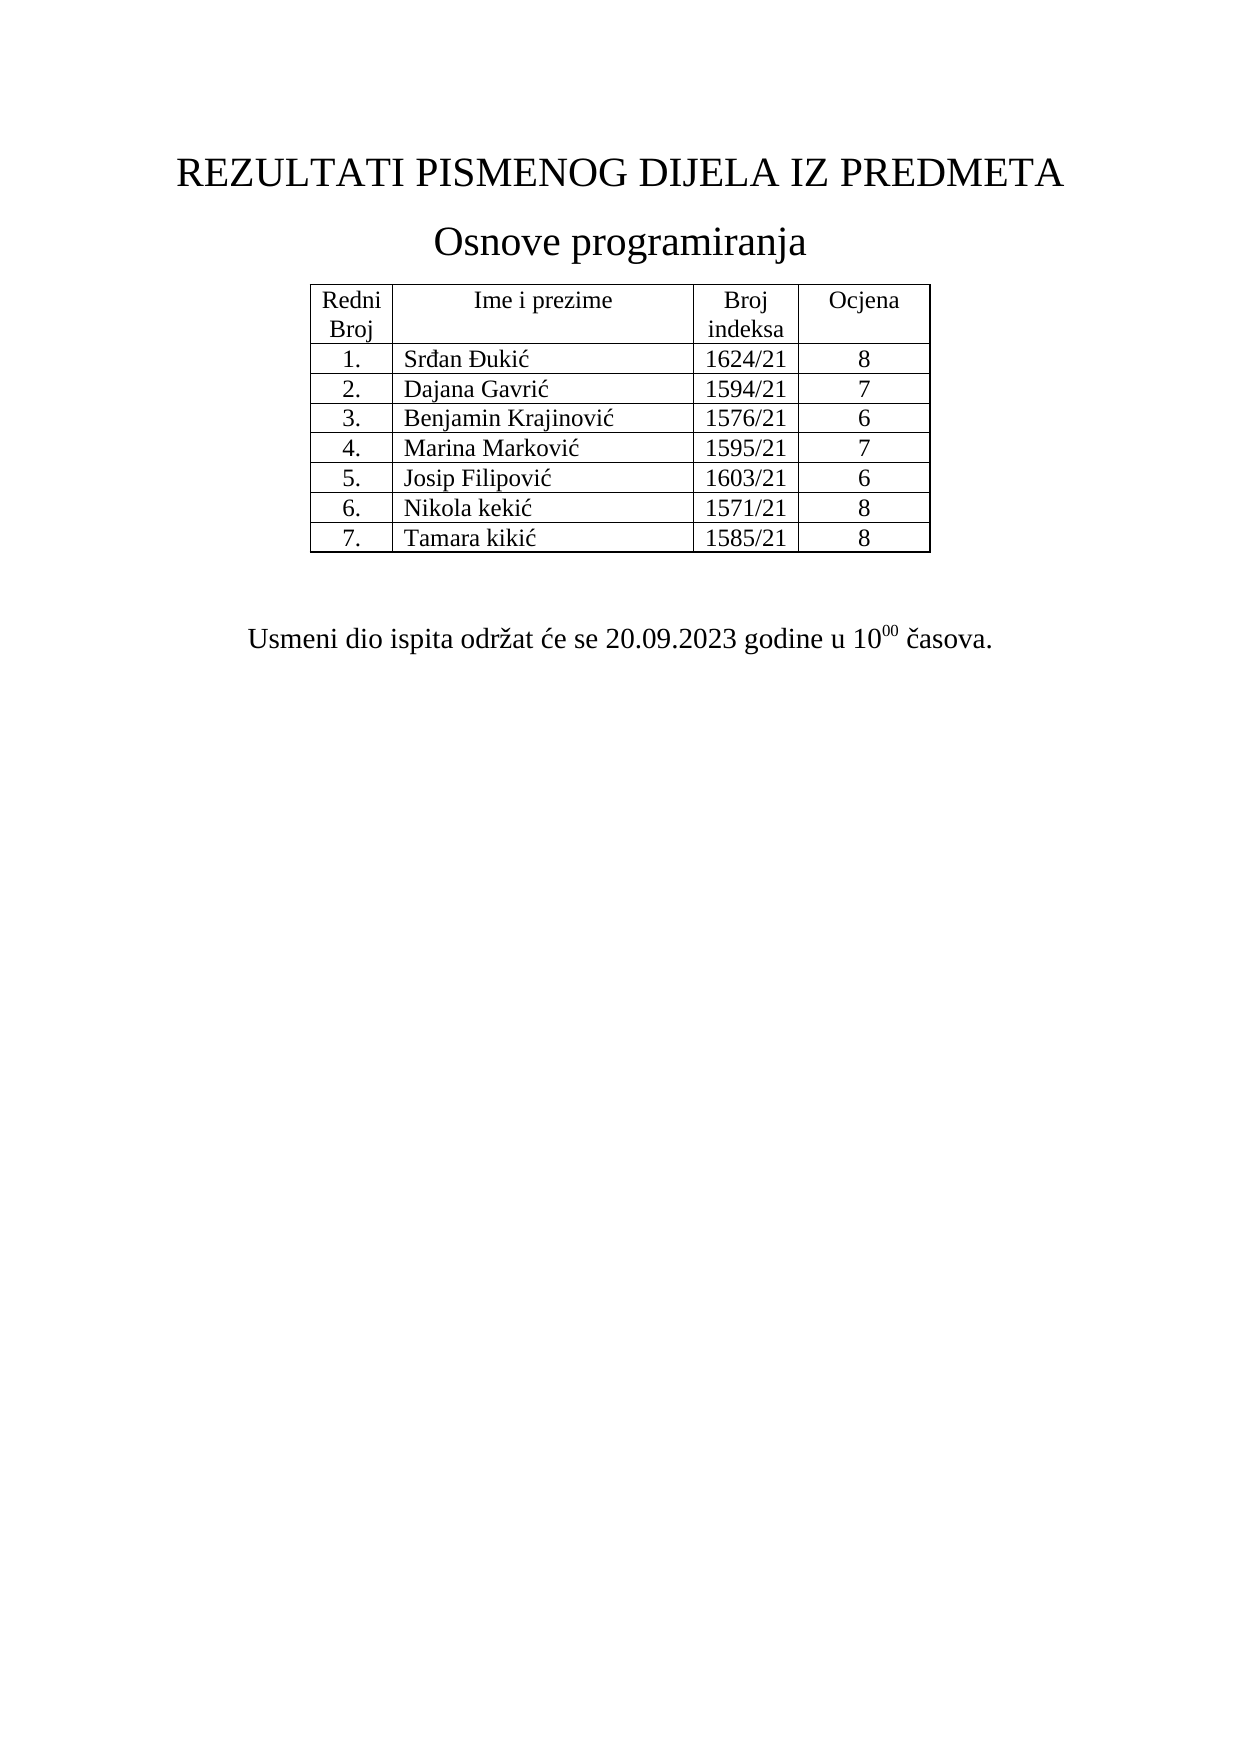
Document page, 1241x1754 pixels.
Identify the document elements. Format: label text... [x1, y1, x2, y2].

table_cell 7 [799, 433, 929, 462]
table_header Broj indeksa [694, 285, 798, 343]
table_cell 4. [311, 433, 392, 462]
table_cell 3. [311, 404, 392, 432]
table_cell 1595/21 [694, 433, 798, 462]
table_cell 1. [311, 344, 392, 373]
table_cell 6. [311, 493, 392, 522]
table_cell 7. [311, 523, 392, 551]
table_cell 5. [311, 463, 392, 492]
table_cell 2. [311, 374, 392, 402]
table_cell 1571/21 [694, 493, 798, 522]
table_cell Benjamin Krajinović [393, 404, 693, 432]
table_cell Nikola kekić [393, 493, 693, 522]
table_cell 1576/21 [694, 404, 798, 432]
table_cell Tamara kikić [393, 523, 693, 551]
table_cell 6 [799, 404, 929, 432]
table_cell 1594/21 [694, 374, 798, 402]
table_cell 8 [799, 523, 929, 551]
table_cell 8 [799, 493, 929, 522]
table_cell 1624/21 [694, 344, 798, 373]
table_header Ocjena [799, 285, 929, 343]
table_cell Josip Filipović [393, 463, 693, 492]
table_cell Marina Marković [393, 433, 693, 462]
table_header Redni Broj [311, 285, 392, 343]
text Osnove programiranja [148, 216, 1093, 264]
table_cell 1585/21 [694, 523, 798, 551]
table_header Ime i prezime [393, 285, 693, 343]
text REZULTATI PISMENOG DIJELA IZ PREDMETA [148, 148, 1093, 196]
table_cell Dajana Gavrić [393, 374, 693, 402]
table_cell 8 [799, 344, 929, 373]
table_cell 1603/21 [694, 463, 798, 492]
table_cell Srđan Đukić [393, 344, 693, 373]
table_cell 6 [799, 463, 929, 492]
table_cell 7 [799, 374, 929, 402]
text Usmeni dio ispita održat će se 20.09.2023 godine u 1000 časova. [148, 621, 1093, 654]
